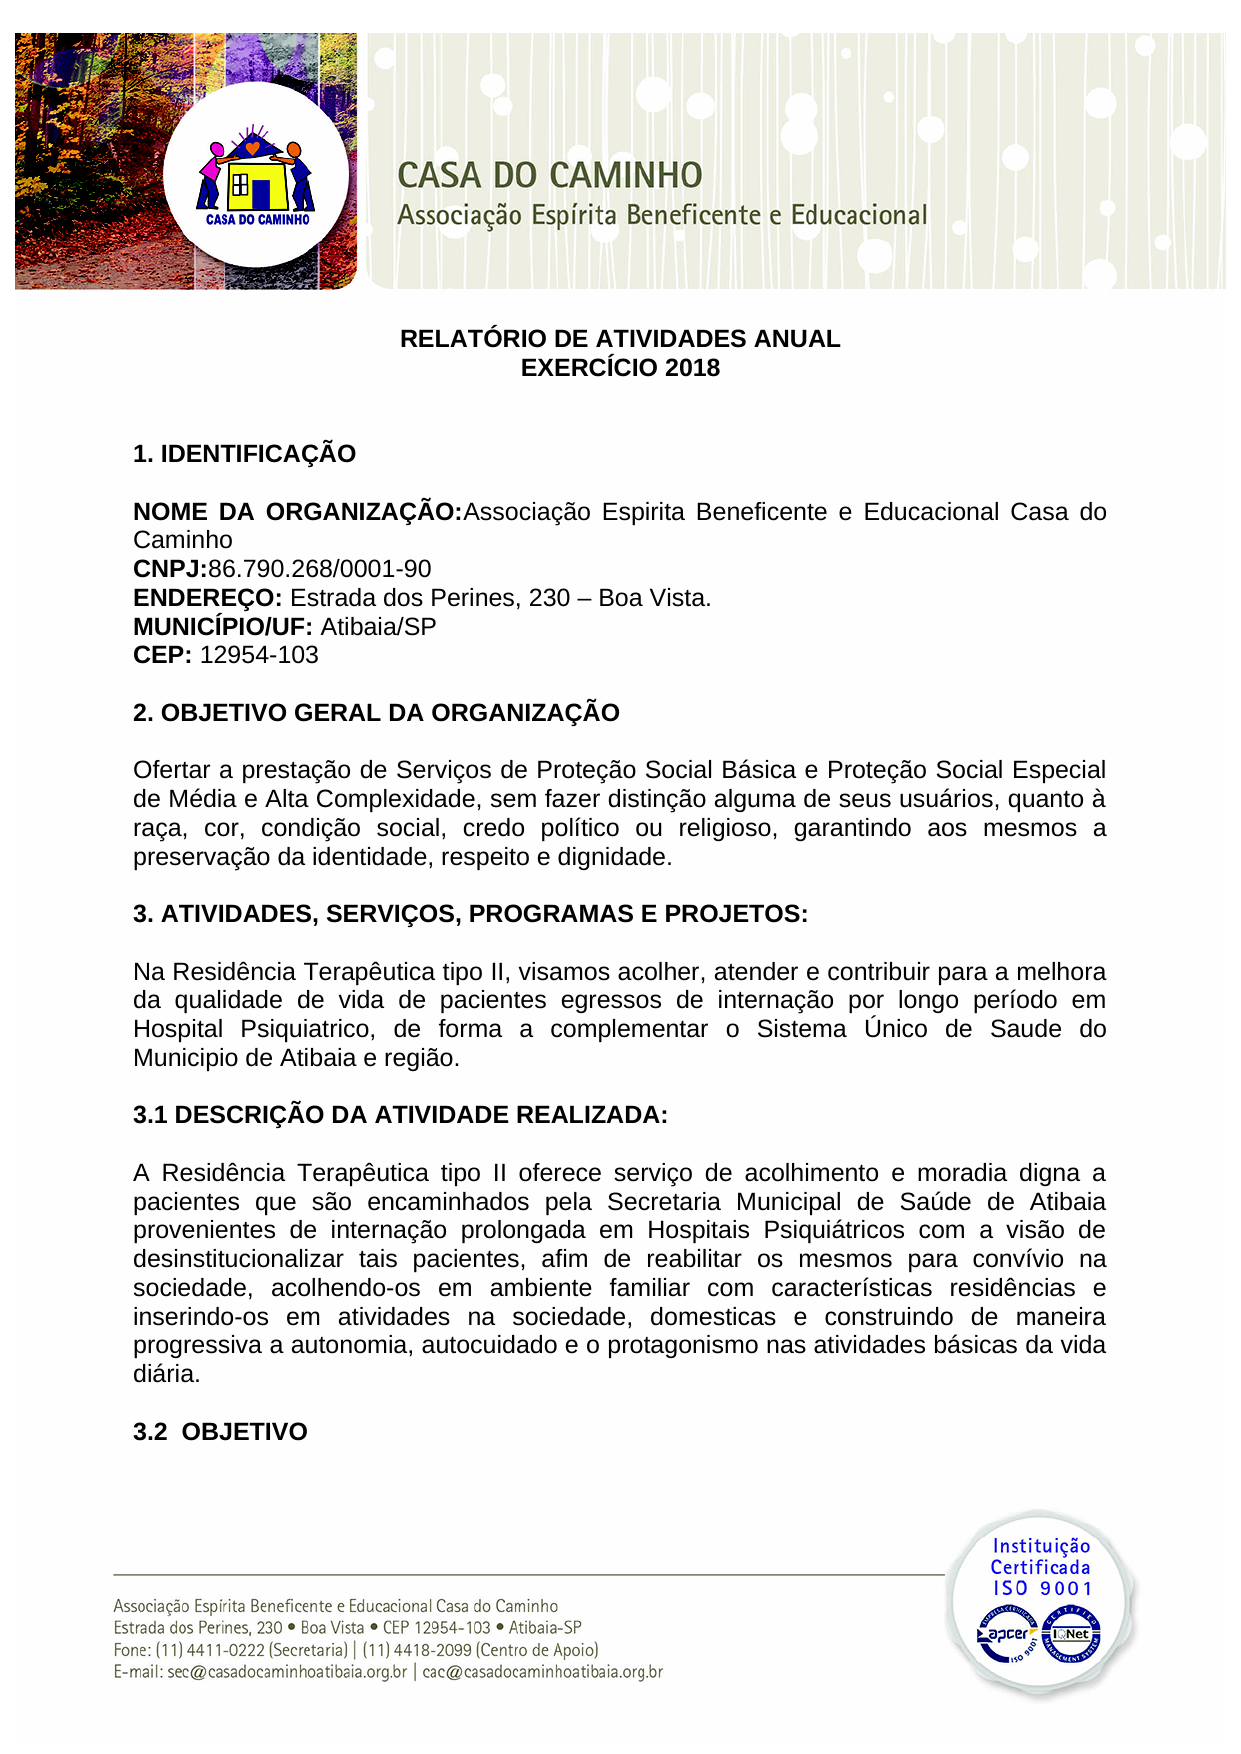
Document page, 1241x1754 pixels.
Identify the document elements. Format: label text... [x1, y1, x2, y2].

text 3. ATIVIDADES, SERVIÇOS, PROGRAMAS E PROJETOS: [133, 899, 1108, 928]
text CEP: 12954-103 [133, 640, 1108, 669]
text 3.2 OBJETIVO [133, 1417, 1108, 1445]
text A Residência Terapêutica tipo II oferece serviço de acolhimento e moradia digna a pacientes que são encaminhados pela Secretaria Municipal de Saúde de Atibaia provenientes de internação prolongada em Hospitais Psiquiátricos com a visão de desinstitucionalizar tais pacientes, afim de reabilitar os mesmos para convívio na sociedade, acolhendo-os em ambiente familiar com características residências e inserindo-os em atividades na sociedade, domesticas e construindo de maneira progressiva a autonomia, autocuidado e o protagonismo nas atividades básicas da vida diária. [133, 1158, 1108, 1388]
text Na Residência Terapêutica tipo II, visamos acolher, atender e contribuir para a melhora da qualidade de vida de pacientes egressos de internação por longo período em Hospital Psiquiatrico, de forma a complementar o Sistema Único de Saude do Municipio de Atibaia e região. [133, 957, 1108, 1072]
text RELATÓRIO DE ATIVIDADES ANUAL [133, 324, 1108, 353]
picture [15, 33, 1226, 1746]
text 1. IDENTIFICAÇÃO [133, 439, 1108, 468]
text 2. OBJETIVO GERAL DA ORGANIZAÇÃO [133, 698, 1108, 727]
text ENDEREÇO: Estrada dos Perines, 230 – Boa Vista. [133, 583, 1108, 612]
text EXERCÍCIO 2018 [133, 353, 1108, 382]
text NOME DA ORGANIZAÇÃO:Associação Espirita Beneficente e Educacional Casa do Caminho [133, 497, 1108, 554]
text CNPJ:86.790.268/0001-90 [133, 554, 1108, 583]
text MUNICÍPIO/UF: Atibaia/SP [133, 612, 1108, 640]
text 3.1 DESCRIÇÃO DA ATIVIDADE REALIZADA: [133, 1100, 1108, 1129]
text Ofertar a prestação de Serviços de Proteção Social Básica e Proteção Social Especial de Média e Alta Complexidade, sem fazer distinção alguma de seus usuários, quanto à raça, cor, condição social, credo político ou religioso, garantindo aos mesmos a preservação da identidade, respeito e dignidade. [133, 755, 1108, 870]
